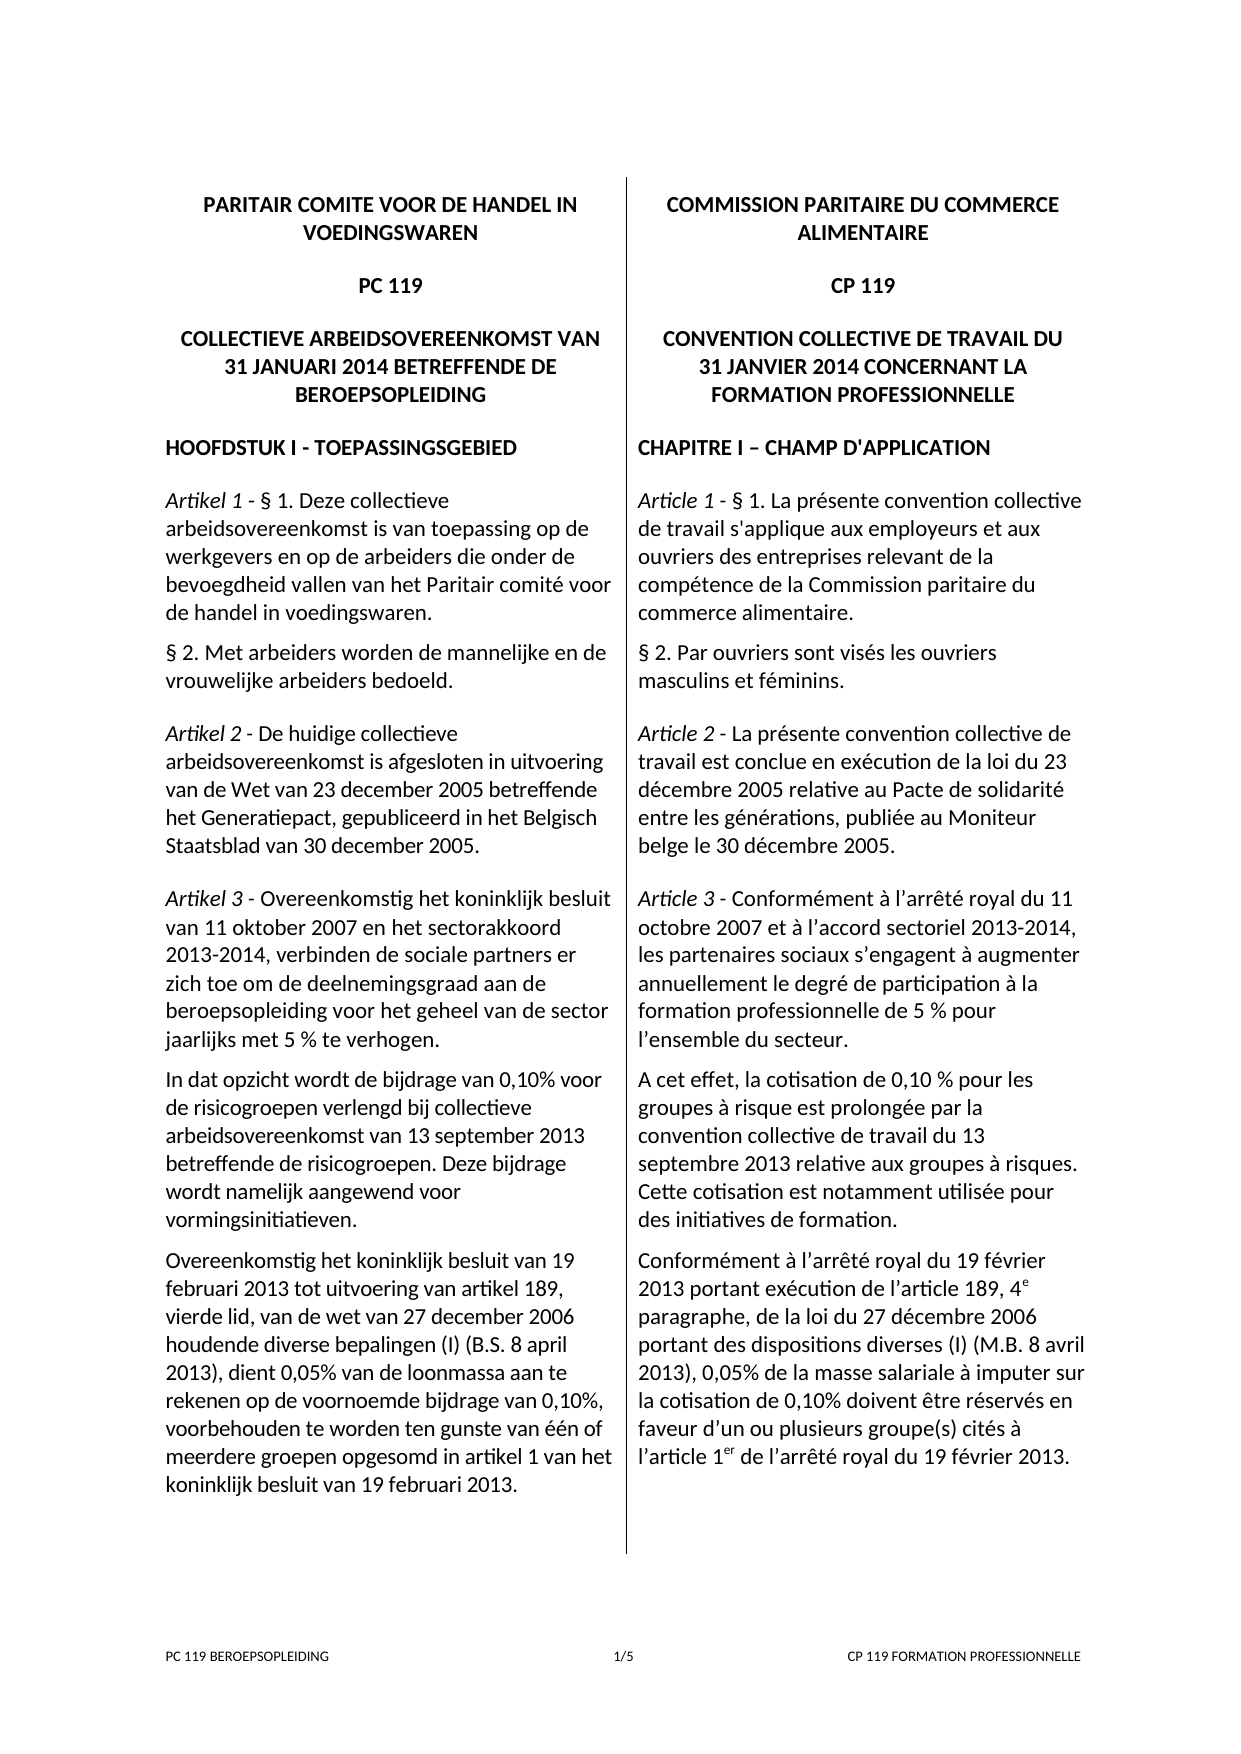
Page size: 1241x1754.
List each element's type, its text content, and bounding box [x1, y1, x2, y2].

table_cell CHAPITRE I – CHAMP D'APPLICATION [627, 420, 1099, 473]
table_cell PC 119 [154, 258, 626, 311]
table_cell Article 2 - La présente convention collective de travail est conclue en exécution de la loi du 23 décembre 2005 relative au Pacte de solidarité entre les générations, publiée au Moniteur belge le 30 décembre 2005. [627, 707, 1099, 872]
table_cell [627, 872, 1099, 1554]
table_cell Artikel 1 - § 1. Deze collectieve arbeidsovereenkomst is van toepassing op de werkgevers en op de arbeiders die onder de bevoegdheid vallen van het Paritair comité voor de handel in voedingswaren. § 2. Met arbeiders worden de mannelijke en de vrouwelijke arbeiders bedoeld. [154, 473, 626, 707]
table_cell CP 119 [627, 258, 1099, 311]
table_cell Artikel 2 - De huidige collectieve arbeidsovereenkomst is afgesloten in uitvoering van de Wet van 23 december 2005 betreffende het Generatiepact, gepubliceerd in het Belgisch Staatsblad van 30 december 2005. [154, 707, 626, 872]
table_cell COLLECTIEVE ARBEIDSOVEREENKOMST VAN 31 JANUARI 2014 BETREFFENDE DE BEROEPSOPLEIDING [154, 311, 626, 420]
table_cell HOOFDSTUK I - TOEPASSINGSGEBIED [154, 420, 626, 473]
table_header COMMISSION PARITAIRE DU COMMERCE ALIMENTAIRE [627, 177, 1099, 258]
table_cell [154, 872, 626, 1554]
table_cell Article 1 - § 1. La présente convention collective de travail s'applique aux employeurs et aux ouvriers des entreprises relevant de la compétence de la Commission paritaire du commerce alimentaire. § 2. Par ouvriers sont visés les ouvriers masculins et féminins. [627, 473, 1099, 707]
table_header PARITAIR COMITE VOOR DE HANDEL IN VOEDINGSWAREN [154, 177, 626, 258]
table_cell CONVENTION COLLECTIVE DE TRAVAIL DU 31 JANVIER 2014 CONCERNANT LA FORMATION PROFESSIONNELLE [627, 311, 1099, 420]
